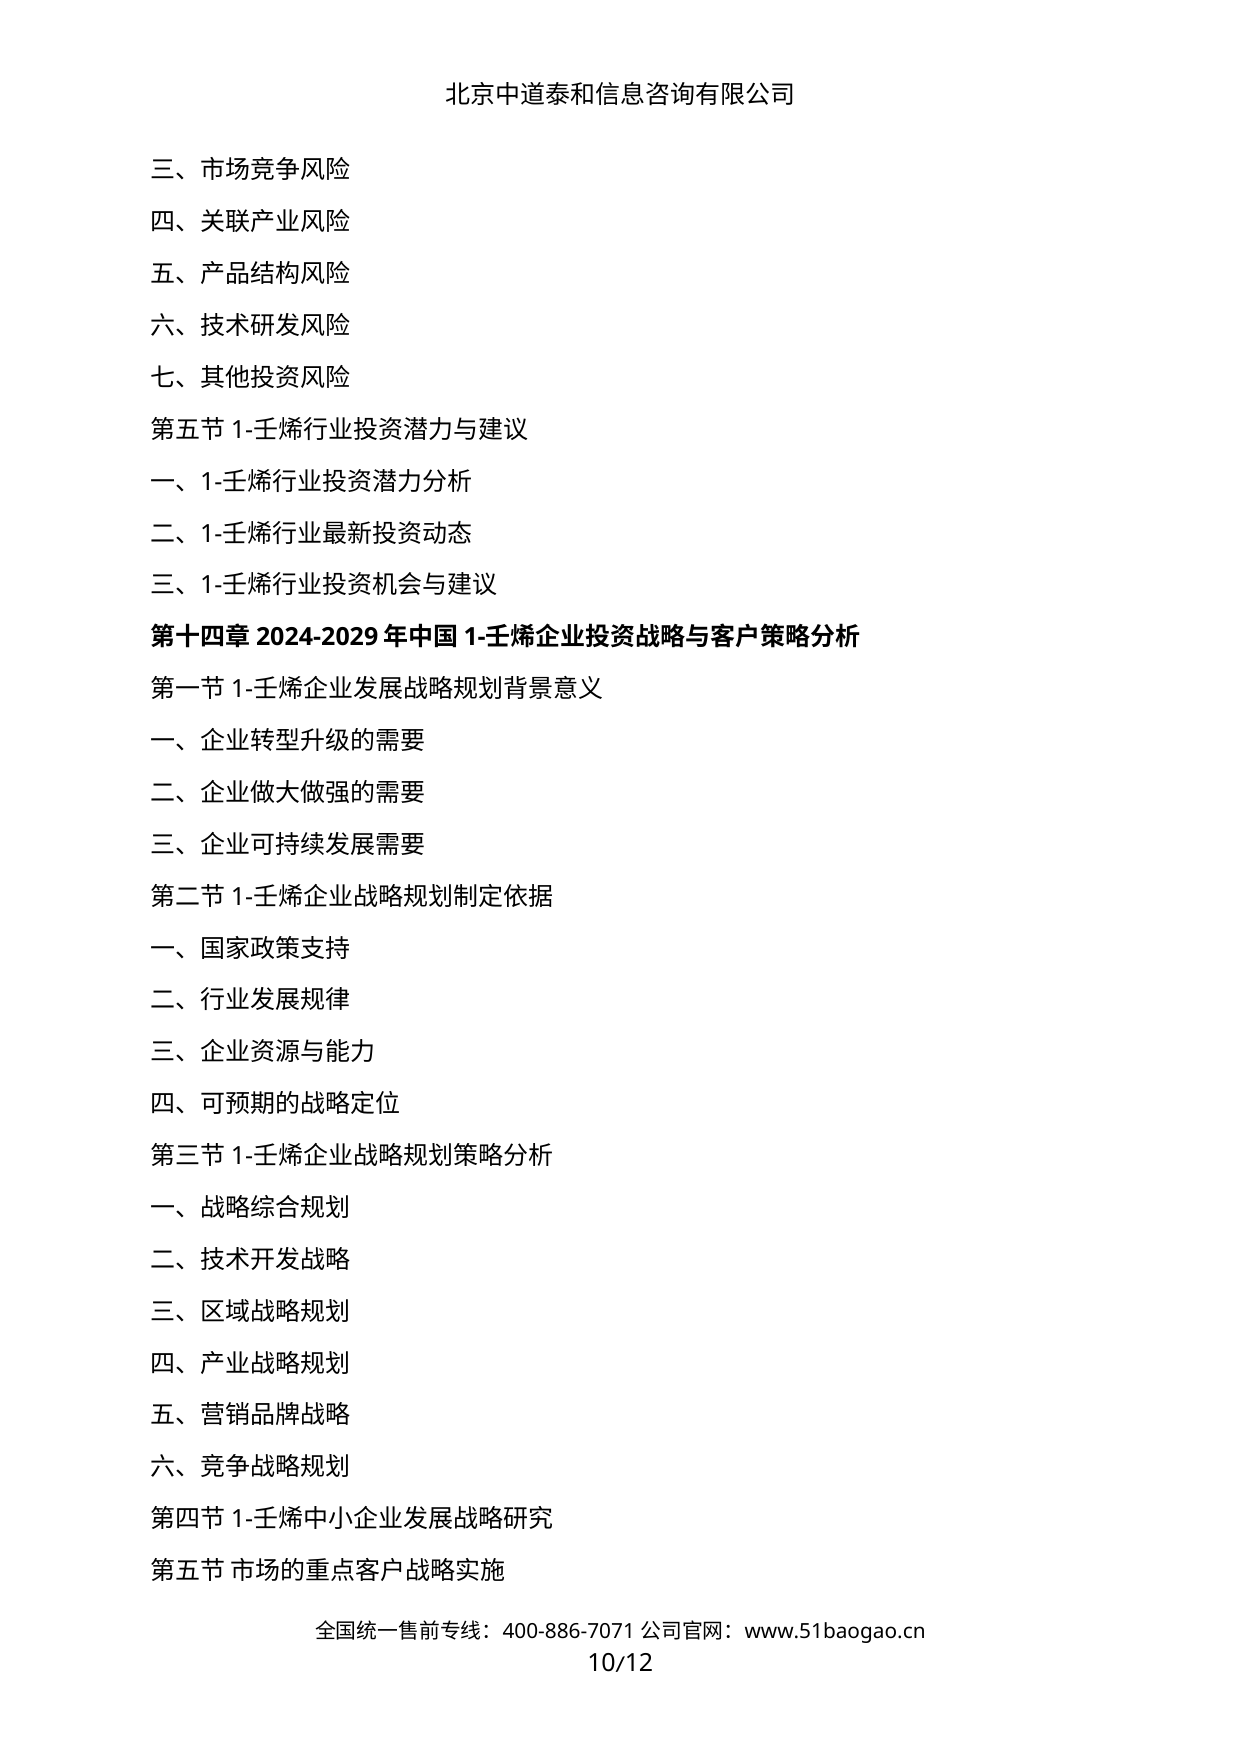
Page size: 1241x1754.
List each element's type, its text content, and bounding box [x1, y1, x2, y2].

text 三、1-壬烯行业投资机会与建议 [150, 565, 1090, 601]
text 一、国家政策支持 [150, 928, 1090, 964]
text 第二节 1-壬烯企业战略规划制定依据 [150, 876, 1090, 912]
text 第四节 1-壬烯中小企业发展战略研究 [150, 1499, 1090, 1535]
text 三、企业资源与能力 [150, 1032, 1090, 1068]
text 二、行业发展规律 [150, 980, 1090, 1016]
text 四、可预期的战略定位 [150, 1084, 1090, 1120]
text 五、营销品牌战略 [150, 1395, 1090, 1431]
text 四、关联产业风险 [150, 202, 1090, 238]
text 第五节 市场的重点客户战略实施 [150, 1551, 1090, 1587]
text 二、技术开发战略 [150, 1239, 1090, 1276]
text 三、企业可持续发展需要 [150, 824, 1090, 861]
text 三、市场竞争风险 [150, 150, 1090, 186]
text 一、企业转型升级的需要 [150, 721, 1090, 757]
text 第五节 1-壬烯行业投资潜力与建议 [150, 409, 1090, 446]
text 第十四章 2024-2029年中国1-壬烯企业投资战略与客户策略分析 [150, 617, 1090, 653]
text 六、竞争战略规划 [150, 1447, 1090, 1483]
text 五、产品结构风险 [150, 254, 1090, 290]
text 七、其他投资风险 [150, 357, 1090, 394]
text 二、1-壬烯行业最新投资动态 [150, 513, 1090, 549]
text 一、1-壬烯行业投资潜力分析 [150, 461, 1090, 497]
text 三、区域战略规划 [150, 1291, 1090, 1327]
text 六、技术研发风险 [150, 306, 1090, 342]
text 第三节 1-壬烯企业战略规划策略分析 [150, 1136, 1090, 1172]
text 第一节 1-壬烯企业发展战略规划背景意义 [150, 669, 1090, 705]
text 二、企业做大做强的需要 [150, 772, 1090, 809]
text 四、产业战略规划 [150, 1343, 1090, 1379]
text 一、战略综合规划 [150, 1187, 1090, 1224]
